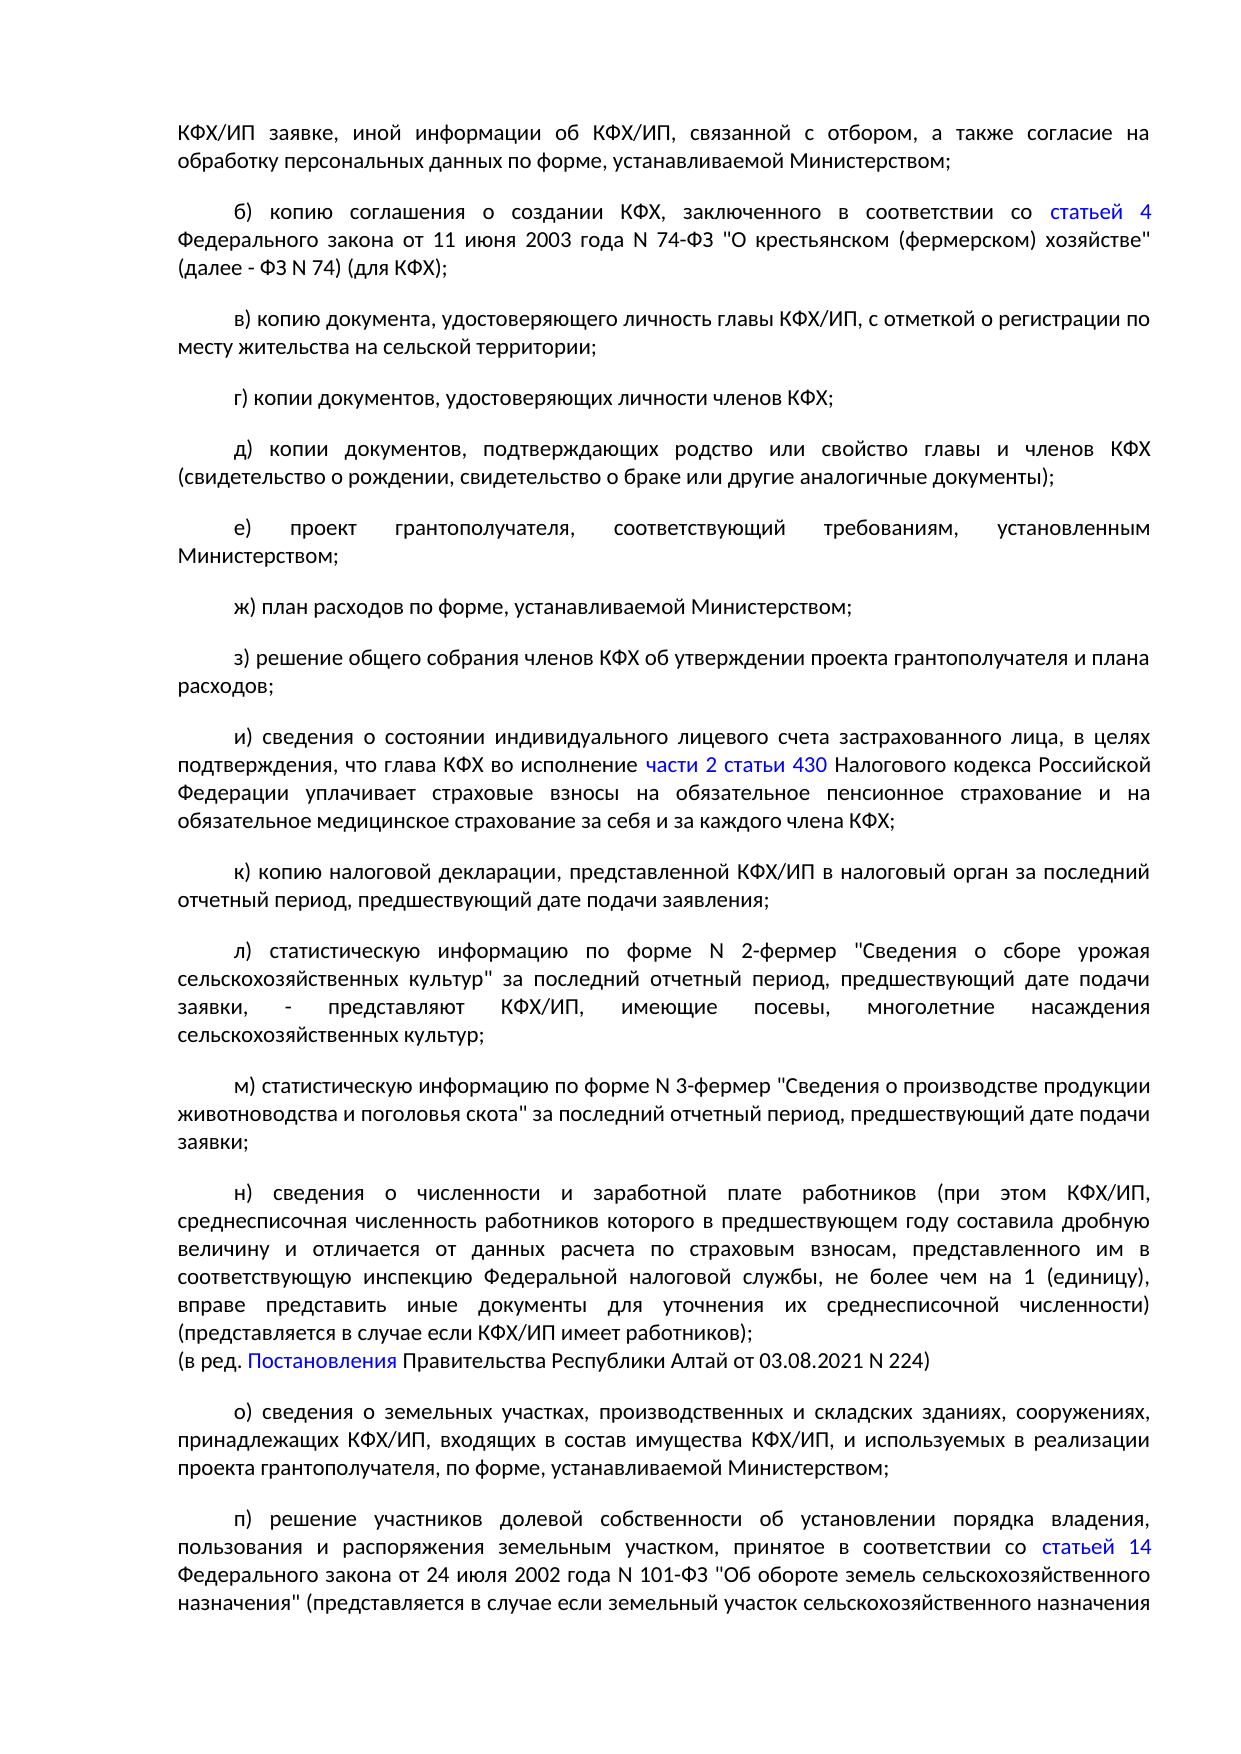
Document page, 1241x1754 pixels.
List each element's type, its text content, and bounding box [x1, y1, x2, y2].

text ж) план расходов по форме, устанавливаемой Министерством; [177, 592, 1152, 620]
text е) проект грантополучателя, соответствующий требованиям, установленным Министерством; [177, 513, 1152, 569]
text л) статистическую информацию по форме N 2-фермер "Сведения о сборе урожая сельскохозяйственных культур" за последний отчетный период, предшествующий дате подачи заявки, - представляют КФХ/ИП, имеющие посевы, многолетние насаждения сельскохозяйственных культур; [177, 936, 1152, 1048]
text м) статистическую информацию по форме N 3-фермер "Сведения о производстве продукции животноводства и поголовья скота" за последний отчетный период, предшествующий дате подачи заявки; [177, 1071, 1152, 1155]
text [177, 1504, 1152, 1616]
text н) сведения о численности и заработной плате работников (при этом КФХ/ИП, среднесписочная численность работников которого в предшествующем году составила дробную величину и отличается от данных расчета по страховым взносам, представленного им в соответствующую инспекцию Федеральной налоговой службы, не более чем на 1 (единицу), вправе представить иные документы для уточнения их среднесписочной численности) (представляется в случае если КФХ/ИП имеет работников); [177, 1178, 1152, 1346]
text и) сведения о состоянии индивидуального лицевого счета застрахованного лица, в целях подтверждения, что глава КФХ во исполнение части 2 статьи 430 Налогового кодекса Российской Федерации уплачивает страховые взносы на обязательное пенсионное страхование и на обязательное медицинское страхование за себя и за каждого члена КФХ; [177, 722, 1152, 834]
text б) копию соглашения о создании КФХ, заключенного в соответствии со статьей 4 Федерального закона от 11 июня 2003 года N 74-ФЗ "О крестьянском (фермерском) хозяйстве" (далее - ФЗ N 74) (для КФХ); [177, 197, 1152, 281]
text г) копии документов, удостоверяющих личности членов КФХ; [177, 383, 1152, 411]
text д) копии документов, подтверждающих родство или свойство главы и членов КФХ (свидетельство о рождении, свидетельство о браке или другие аналогичные документы); [177, 434, 1152, 490]
text в) копию документа, удостоверяющего личность главы КФХ/ИП, с отметкой о регистрации по месту жительства на сельской территории; [177, 304, 1152, 360]
text з) решение общего собрания членов КФХ об утверждении проекта грантополучателя и плана расходов; [177, 643, 1152, 699]
text (в ред. Постановления Правительства Республики Алтай от 03.08.2021 N 224) [177, 1346, 1152, 1374]
text к) копию налоговой декларации, представленной КФХ/ИП в налоговый орган за последний отчетный период, предшествующий дате подачи заявления; [177, 857, 1152, 913]
text о) сведения о земельных участках, производственных и складских зданиях, сооружениях, принадлежащих КФХ/ИП, входящих в состав имущества КФХ/ИП, и используемых в реализации проекта грантополучателя, по форме, устанавливаемой Министерством; [177, 1397, 1152, 1481]
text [177, 118, 1152, 174]
